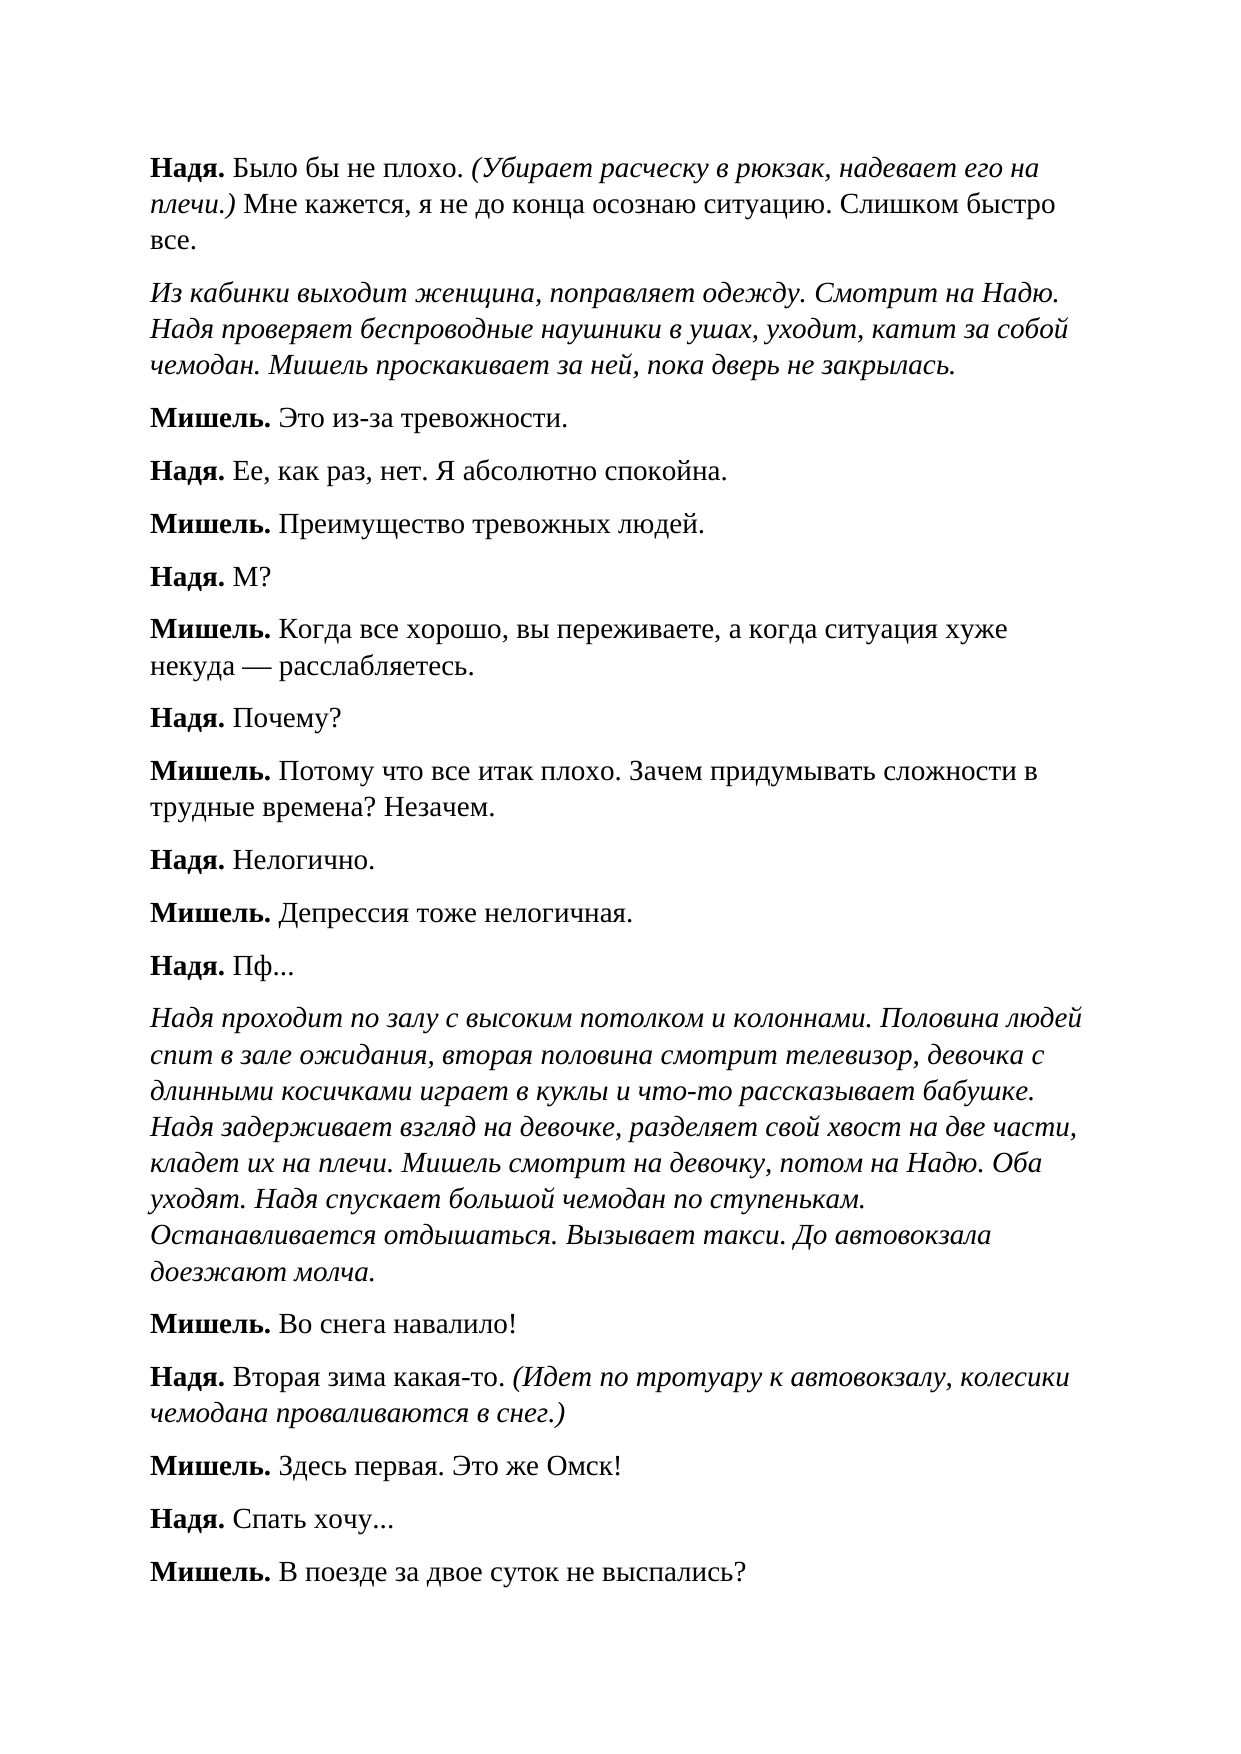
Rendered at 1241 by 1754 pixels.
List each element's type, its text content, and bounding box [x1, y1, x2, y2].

text Из кабинки выходит женщина, поправляет одежду. Смотрит на Надю. Надя проверяет беспроводные наушники в ушах, уходит, катит за собой чемодан. Мишель проскакивает за ней, пока дверь не закрылась. [150, 275, 1090, 381]
text Мишель. Здесь первая. Это же Омск! [150, 1448, 1090, 1482]
text Надя. Было бы не плохо. (Убирает расческу в рюкзак, надевает его на плечи.) Мне кажется, я не до конца осознаю ситуацию. Слишком быстро все. [150, 150, 1090, 256]
text Надя. Нелогично. [150, 842, 1090, 876]
text Мишель. В поезде за двое суток не выспались? [150, 1554, 1090, 1587]
text Мишель. Депрессия тоже нелогичная. [150, 895, 1090, 928]
text Надя проходит по залу с высоким потолком и колоннами. Половина людей спит в зале ожидания, вторая половина смотрит телевизор, девочка с длинными косичками играет в куклы и что-то рассказывает бабушке. Надя задерживает взгляд на девочке, разделяет свой хвост на две части, кладет их на плечи. Мишель смотрит на девочку, потом на Надю. Оба уходят. Надя спускает большой чемодан по ступенькам. Останавливается отдышаться. Вызывает такси. До автовокзала доезжают молча. [150, 1001, 1090, 1287]
text Мишель. Преимущество тревожных людей. [150, 506, 1090, 539]
text Мишель. Во снега навалило! [150, 1306, 1090, 1340]
text Надя. Ее, как раз, нет. Я абсолютно спокойна. [150, 453, 1090, 487]
text Мишель. Потому что все итак плохо. Зачем придумывать сложности в трудные времена? Незачем. [150, 753, 1090, 823]
text Мишель. Когда все хорошо, вы переживаете, а когда ситуация хуже некуда — расслабляетесь. [150, 611, 1090, 681]
text Надя. Вторая зима какая-то. (Идет по тротуару к автовокзалу, колесики чемодана проваливаются в снег.) [150, 1359, 1090, 1429]
text Надя. Спать хочу... [150, 1501, 1090, 1534]
text Надя. М? [150, 559, 1090, 592]
text Надя. Почему? [150, 700, 1090, 734]
text Мишель. Это из-за тревожности. [150, 400, 1090, 434]
text Надя. Пф... [150, 948, 1090, 981]
